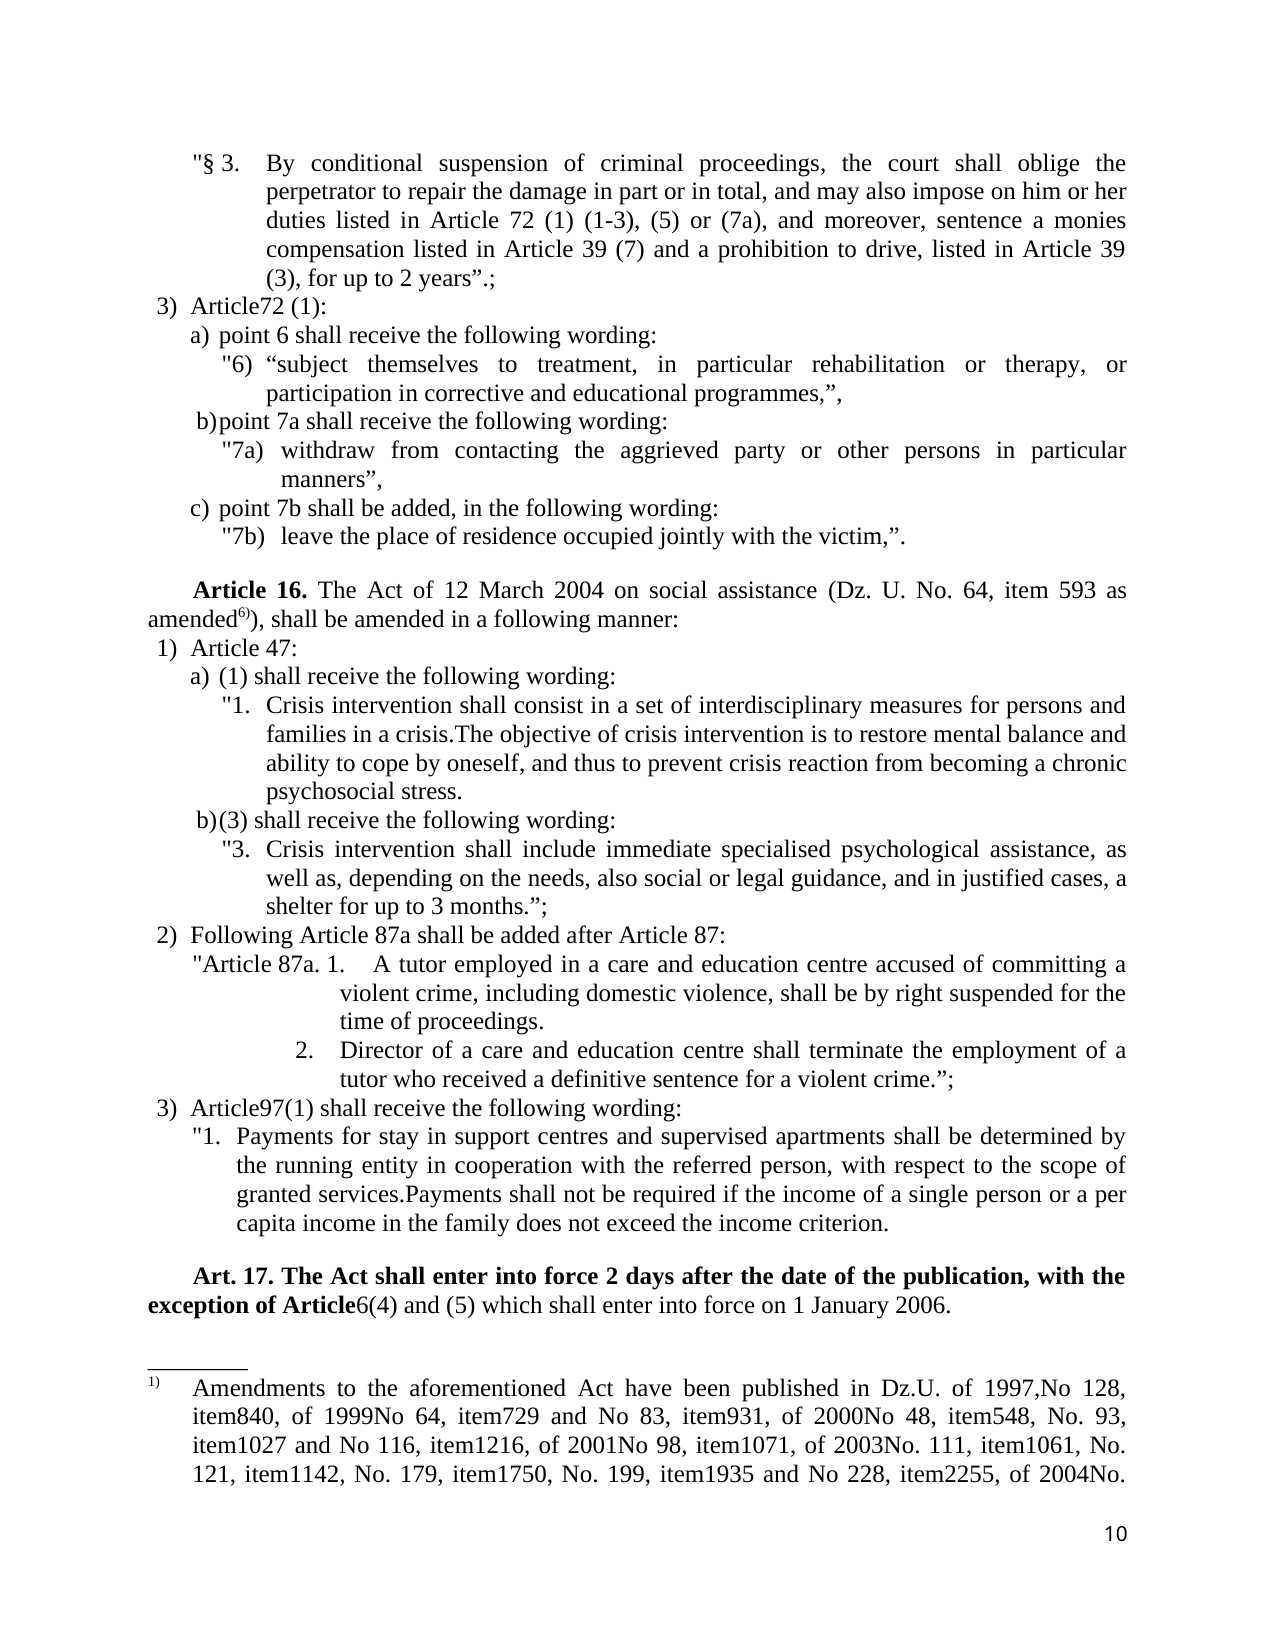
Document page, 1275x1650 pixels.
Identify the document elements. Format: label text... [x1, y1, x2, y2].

text c) point 7b shall be added, in the following wording: [190, 493, 1127, 521]
text "7b) leave the place of residence occupied jointly with the victim,”. [221, 521, 1127, 550]
text Art. 17. The Act shall enter into force 2 days after the date of the publication, with the exception of Article6(4) and (5) which shall enter into force on 1 January 2006. [148, 1261, 1127, 1319]
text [148, 1373, 1127, 1488]
text 2) Following Article 87a shall be added after Article 87: [148, 920, 1127, 949]
text b) (3) shall receive the following wording: [190, 805, 1127, 834]
text 3) Article97(1) shall receive the following wording: [148, 1093, 1127, 1121]
text "Article 87a. 1. A tutor employed in a care and education centre accused of committing a violent crime, including domestic violence, shall be by right suspended for the time of proceedings. [192, 949, 1127, 1035]
text "3. Crisis intervention shall include immediate specialised psychological assistance, as well as, depending on the needs, also social or legal guidance, and in justified cases, a shelter for up to 3 months.”; [221, 834, 1127, 920]
text "7a) withdraw from contacting the aggrieved party or other persons in particular manners”, [221, 435, 1127, 493]
text Article 16. The Act of 12 March 2004 on social assistance (Dz. U. No. 64, item 593 as amended6)), shall be amended in a following manner: [148, 575, 1127, 633]
text "1. Payments for stay in support centres and supervised apartments shall be determined by the running entity in cooperation with the referred person, with respect to the scope of granted services.Payments shall not be required if the income of a single person or a per capita income in the family does not exceed the income criterion. [192, 1121, 1127, 1236]
text 1) Article 47: [148, 633, 1127, 661]
text "6) “subject themselves to treatment, in particular rehabilitation or therapy, or participation in corrective and educational programmes,”, [221, 349, 1127, 406]
text 2. Director of a care and education centre shall terminate the employment of a tutor who received a definitive sentence for a violent crime.”; [295, 1035, 1127, 1093]
text "§ 3. By conditional suspension of criminal proceedings, the court shall oblige the perpetrator to repair the damage in part or in total, and may also impose on him or her duties listed in Article 72 (1) (1-3), (5) or (7a), and moreover, sentence a monies compensation listed in Article 39 (7) and a prohibition to drive, listed in Article 39 (3), for up to 2 years”.; [192, 148, 1127, 291]
text 3) Article72 (1): [148, 291, 1127, 320]
text "1. Crisis intervention shall consist in a set of interdisciplinary measures for persons and families in a crisis.The objective of crisis intervention is to restore mental balance and ability to cope by oneself, and thus to prevent crisis reaction from becoming a chronic psychosocial stress. [221, 690, 1127, 805]
text ________ [148, 1344, 1127, 1373]
text a) point 6 shall receive the following wording: [190, 320, 1127, 349]
text b) point 7a shall receive the following wording: [190, 406, 1127, 435]
text a) (1) shall receive the following wording: [190, 661, 1127, 690]
